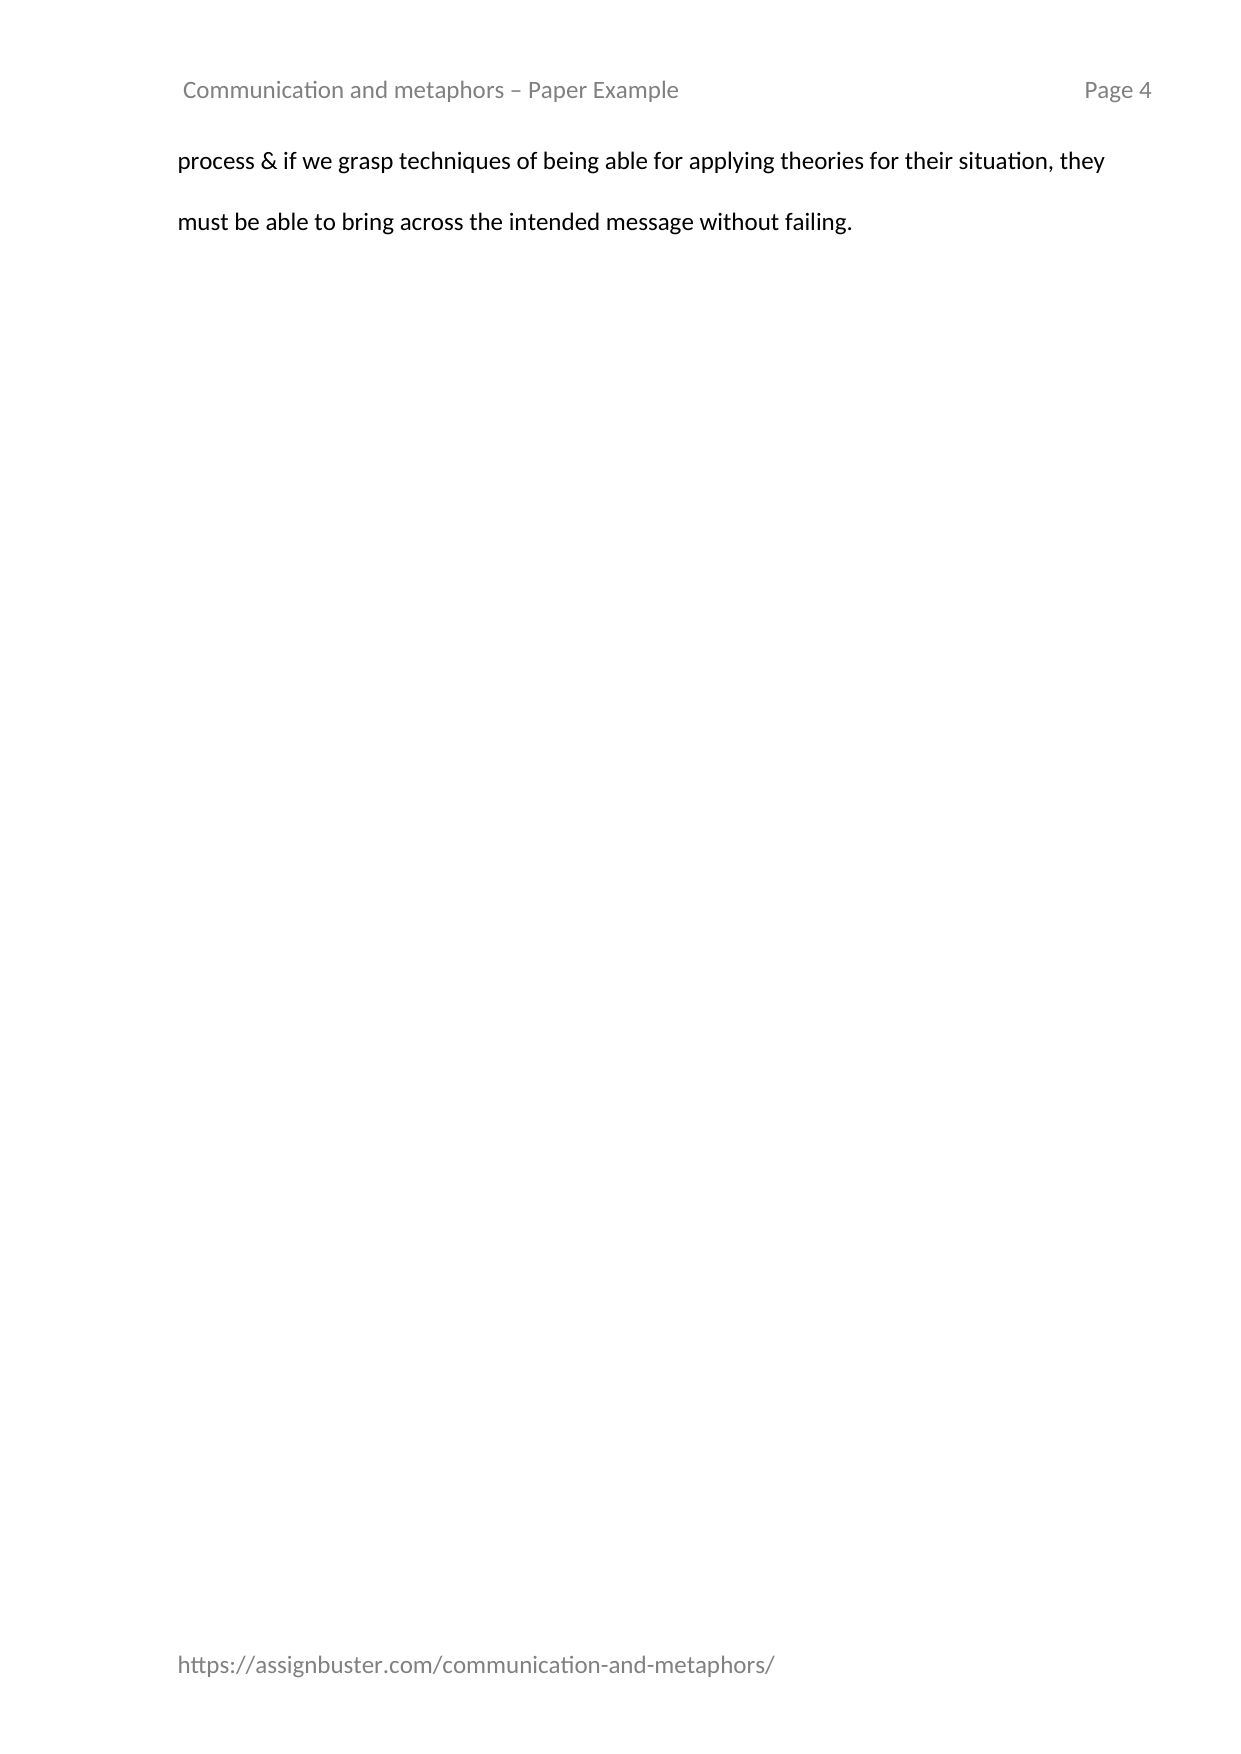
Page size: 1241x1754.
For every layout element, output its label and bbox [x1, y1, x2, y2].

text [177, 145, 1152, 237]
